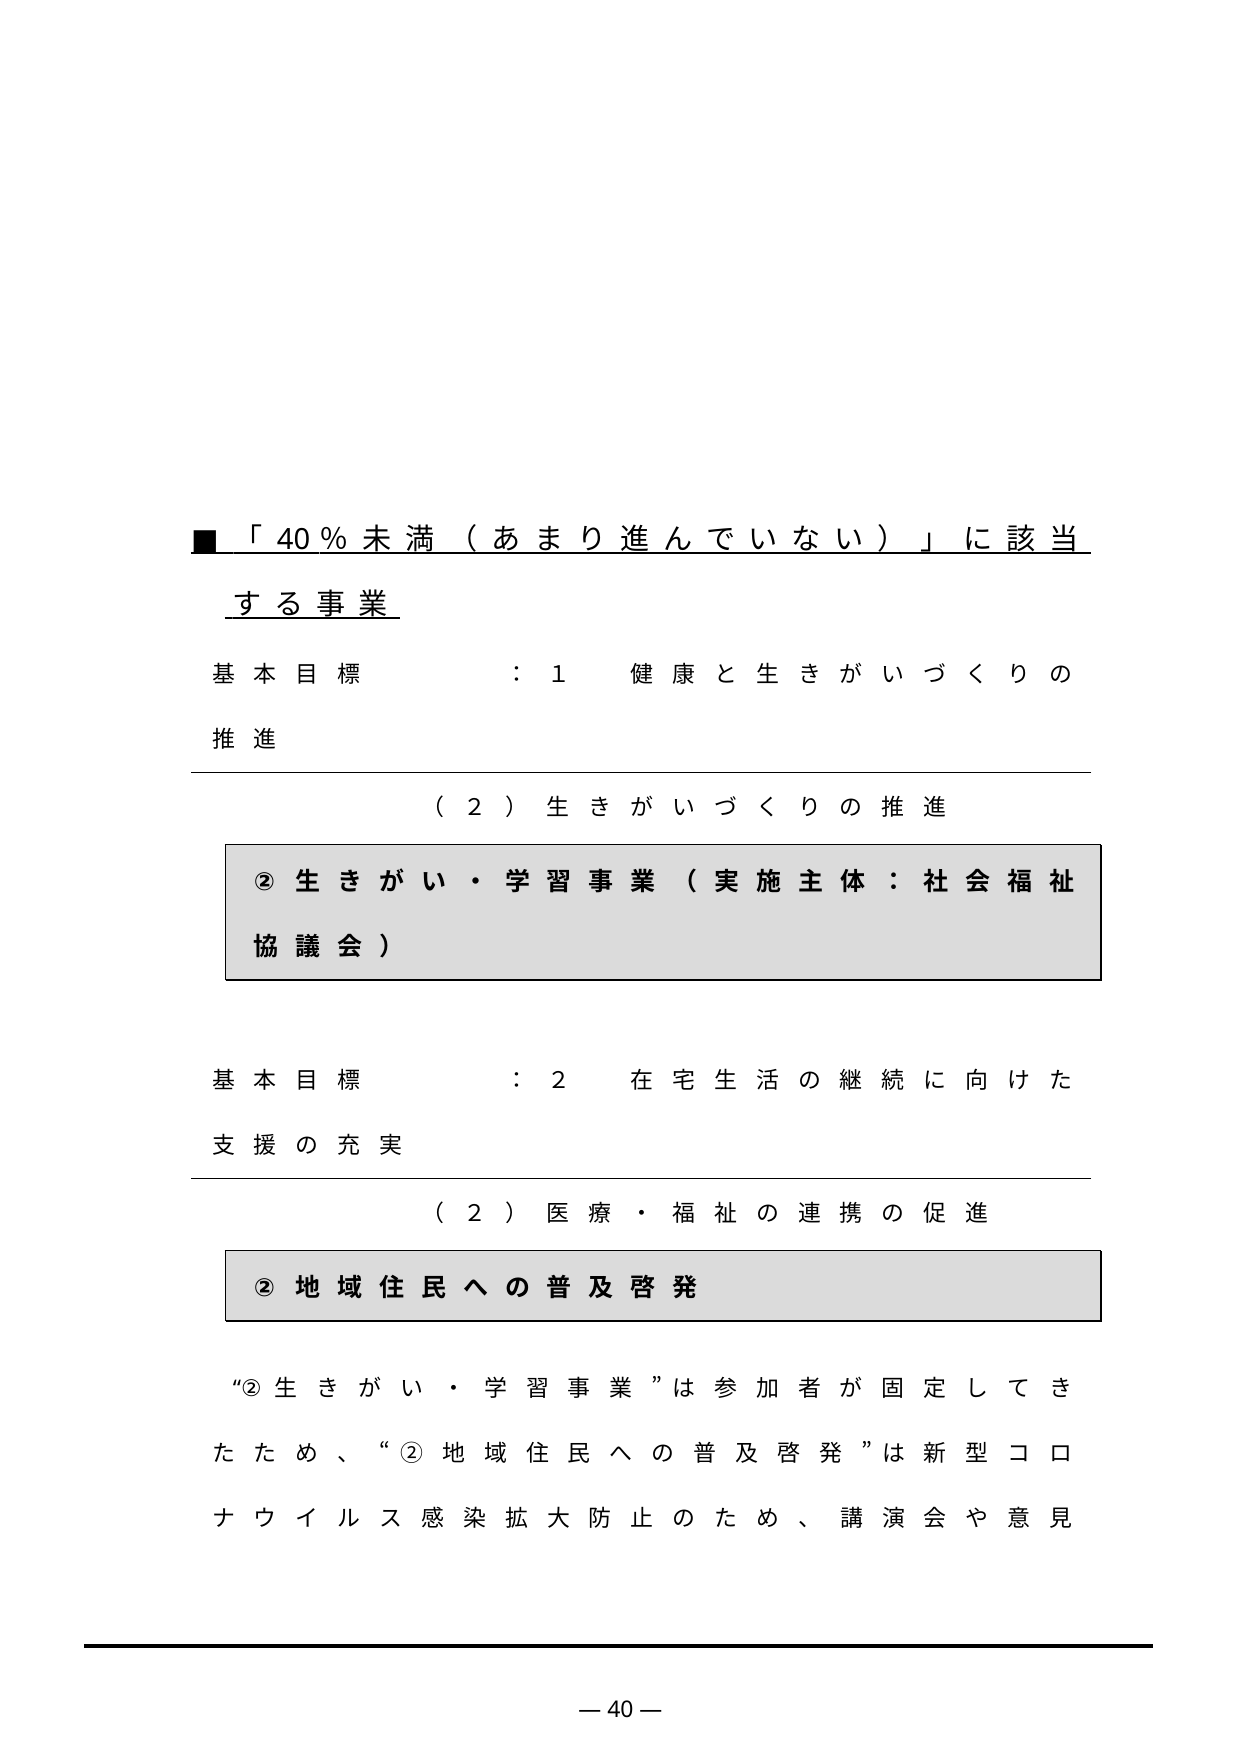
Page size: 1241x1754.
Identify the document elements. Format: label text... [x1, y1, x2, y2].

text （２）医療・福祉の連携の促進 [366, 1179, 1091, 1243]
text ②地域住民への普及啓発 [226, 1251, 1100, 1320]
text 基本目標 ：２ 在宅生活の継続に向けた支援の充実 [191, 1046, 1091, 1178]
text ②生きがい・学習事業（実施主体：社会福祉協議会） [226, 845, 1100, 979]
text ■「40％未満（あまり進んでいない）」に該当する事業 [170, 504, 1091, 634]
text 基本目標 ：１ 健康と生きがいづくりの推進 [191, 640, 1091, 772]
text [195, 1354, 1091, 1549]
text （２）生きがいづくりの推進 [366, 773, 1091, 838]
